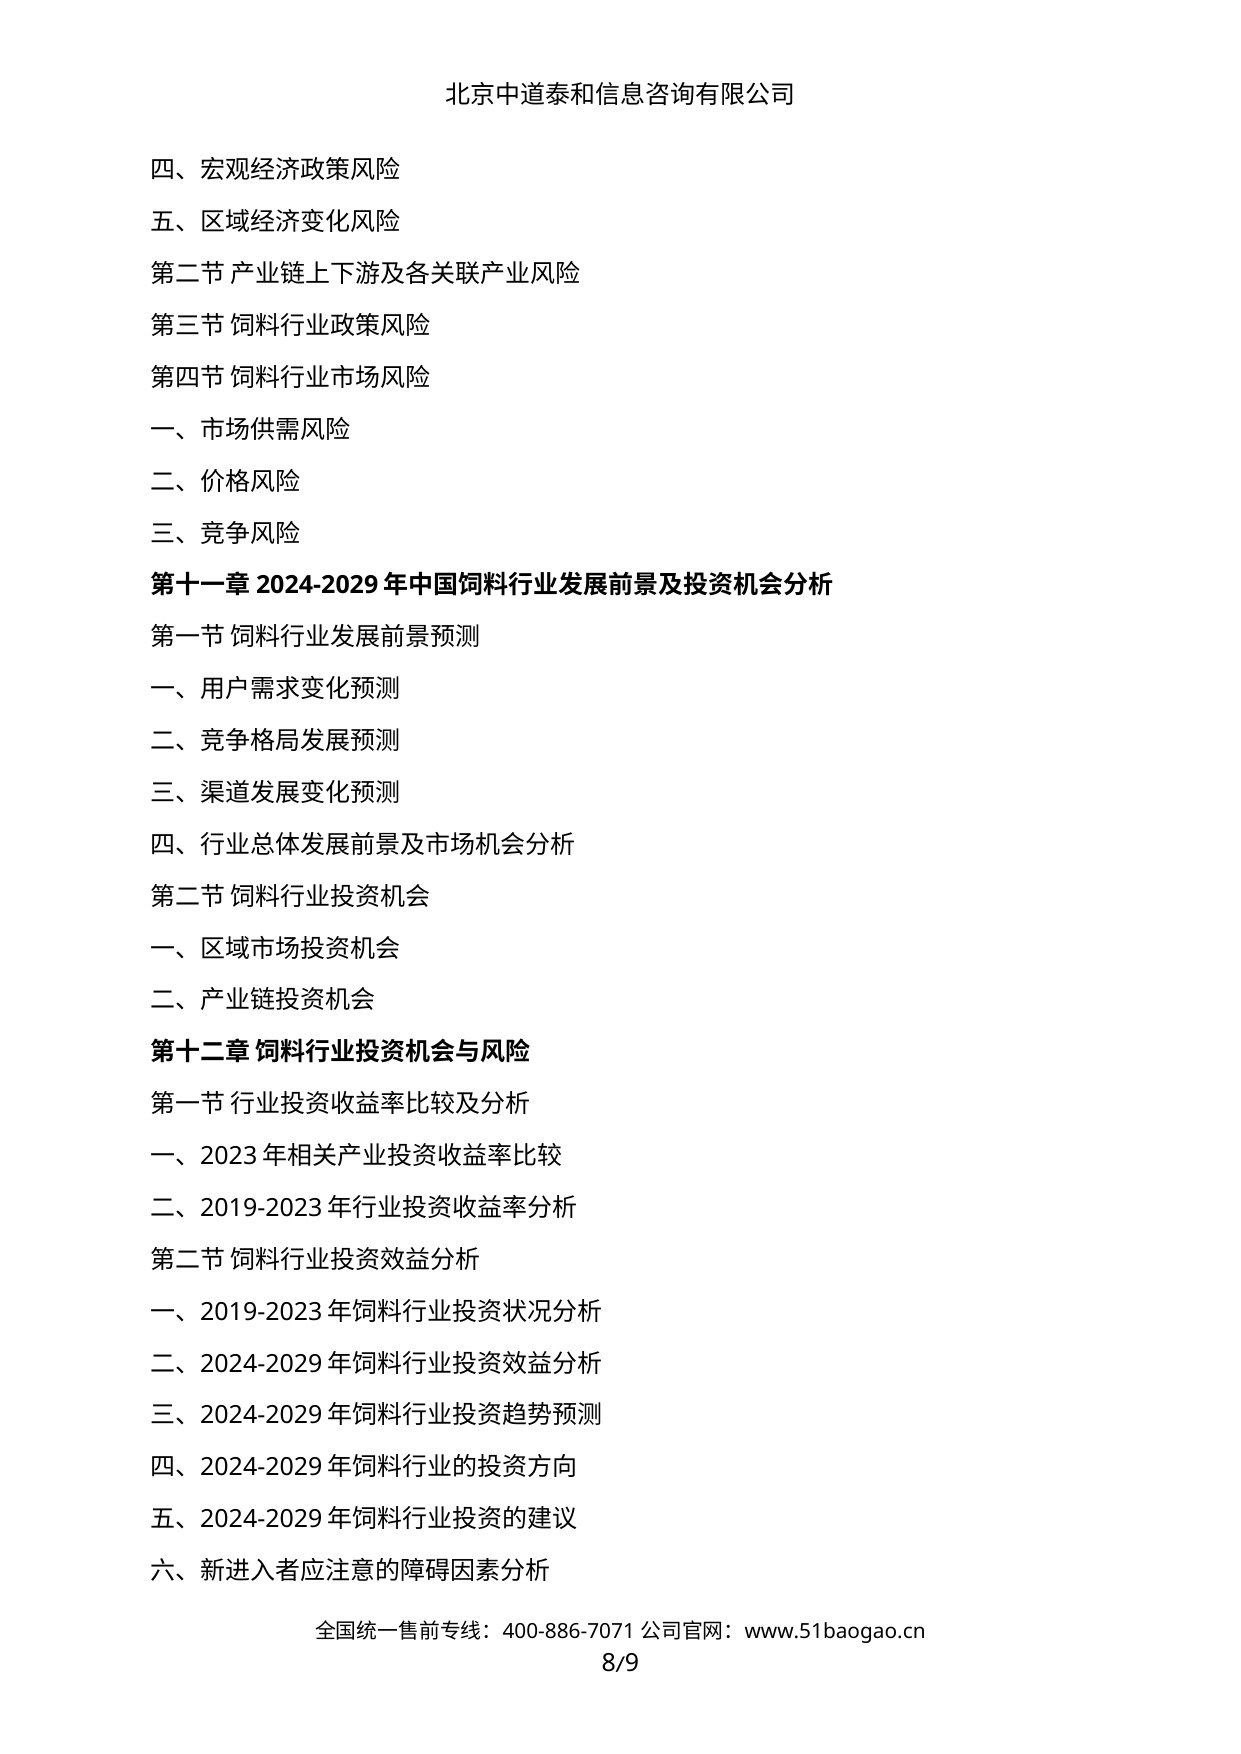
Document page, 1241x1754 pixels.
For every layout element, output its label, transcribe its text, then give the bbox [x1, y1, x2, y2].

text 四、行业总体发展前景及市场机会分析 [150, 824, 1090, 861]
text 四、宏观经济政策风险 [150, 150, 1090, 186]
text 六、新进入者应注意的障碍因素分析 [150, 1551, 1090, 1587]
text 二、2019-2023年行业投资收益率分析 [150, 1187, 1090, 1224]
text 第四节 饲料行业市场风险 [150, 357, 1090, 394]
text 三、竞争风险 [150, 513, 1090, 549]
text 第二节 产业链上下游及各关联产业风险 [150, 254, 1090, 290]
text 第三节 饲料行业政策风险 [150, 306, 1090, 342]
text 第二节 饲料行业投资机会 [150, 876, 1090, 912]
text 一、市场供需风险 [150, 409, 1090, 446]
text 二、2024-2029年饲料行业投资效益分析 [150, 1343, 1090, 1379]
text 第一节 行业投资收益率比较及分析 [150, 1084, 1090, 1120]
text 第十二章 饲料行业投资机会与风险 [150, 1032, 1090, 1068]
text 第一节 饲料行业发展前景预测 [150, 617, 1090, 653]
text 三、渠道发展变化预测 [150, 772, 1090, 809]
text 二、价格风险 [150, 461, 1090, 497]
text 五、2024-2029年饲料行业投资的建议 [150, 1499, 1090, 1535]
text 四、2024-2029年饲料行业的投资方向 [150, 1447, 1090, 1483]
text 一、用户需求变化预测 [150, 669, 1090, 705]
text 第十一章 2024-2029年中国饲料行业发展前景及投资机会分析 [150, 565, 1090, 601]
text 五、区域经济变化风险 [150, 202, 1090, 238]
text 一、2023年相关产业投资收益率比较 [150, 1136, 1090, 1172]
text 二、产业链投资机会 [150, 980, 1090, 1016]
text 一、2019-2023年饲料行业投资状况分析 [150, 1291, 1090, 1327]
text 三、2024-2029年饲料行业投资趋势预测 [150, 1395, 1090, 1431]
text 一、区域市场投资机会 [150, 928, 1090, 964]
text 第二节 饲料行业投资效益分析 [150, 1239, 1090, 1276]
text 二、竞争格局发展预测 [150, 721, 1090, 757]
